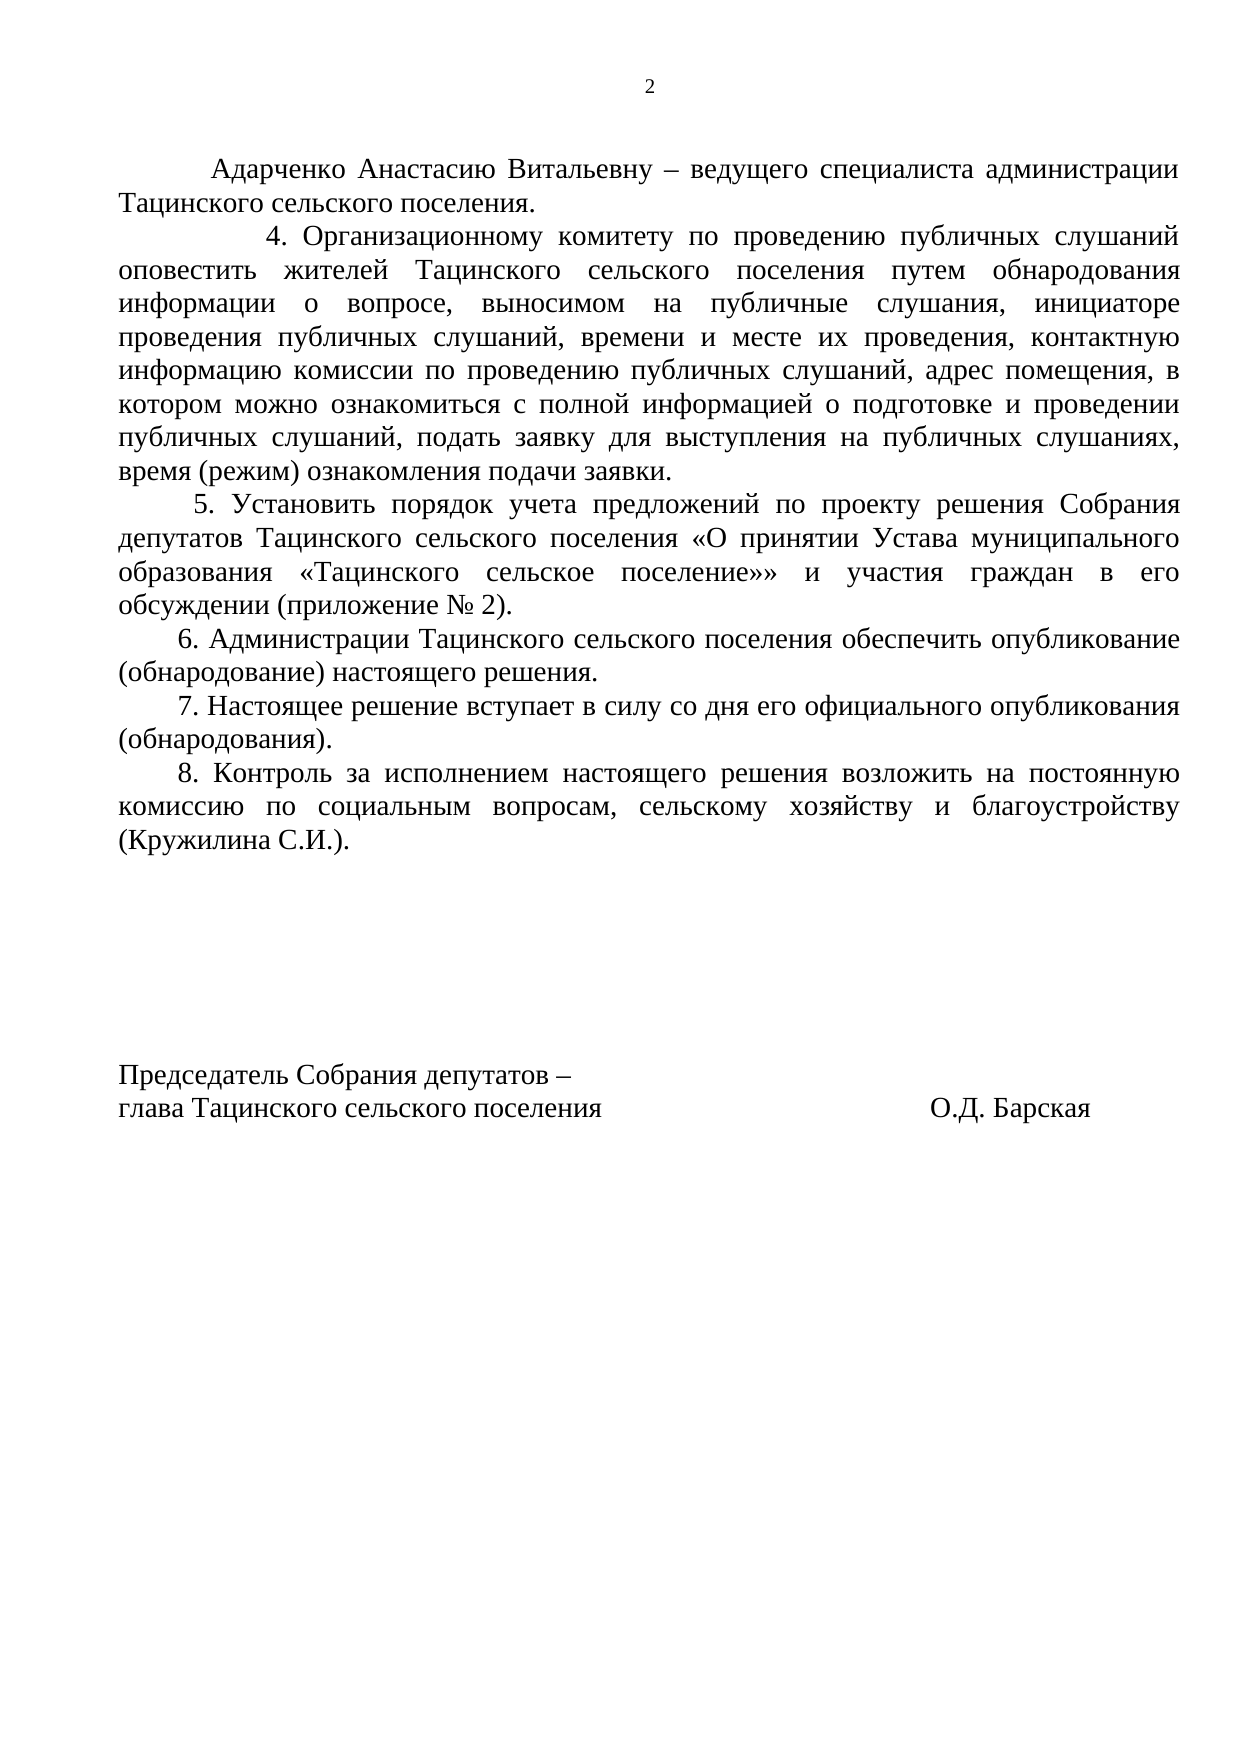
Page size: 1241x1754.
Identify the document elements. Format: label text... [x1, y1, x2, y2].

text Адарченко Анастасию Витальевну – ведущего специалиста администрации Тацинского сельского поселения. [118, 151, 1181, 218]
text 8. Контроль за исполнением настоящего решения возложить на постоянную комиссию по социальным вопросам, сельскому хозяйству и благоустройству (Кружилина С.И.). [118, 755, 1181, 856]
text 6. Администрации Тацинского сельского поселения обеспечить опубликование (обнародование) настоящего решения. [118, 621, 1181, 688]
text Председатель Собрания депутатов – [118, 1057, 1181, 1090]
text 7. Настоящее решение вступает в силу со дня его официального опубликования (обнародования). [118, 688, 1181, 755]
text глава Тацинского сельского поселения О.Д. Барская [118, 1090, 1181, 1124]
text 5. Установить порядок учета предложений по проекту решения Собрания депутатов Тацинского сельского поселения «О принятии Устава муниципального образования «Тацинского сельское поселение»» и участия граждан в его обсуждении (приложение № 2). [118, 487, 1181, 621]
text 4. Организационному комитету по проведению публичных слушаний оповестить жителей Тацинского сельского поселения путем обнародования информации о вопросе, выносимом на публичные слушания, инициаторе проведения публичных слушаний, времени и месте их проведения, контактную информацию комиссии по проведению публичных слушаний, адрес помещения, в котором можно ознакомиться с полной информацией о подготовке и проведении публичных слушаний, подать заявку для выступления на публичных слушаниях, время (режим) ознакомления подачи заявки. [118, 218, 1181, 487]
